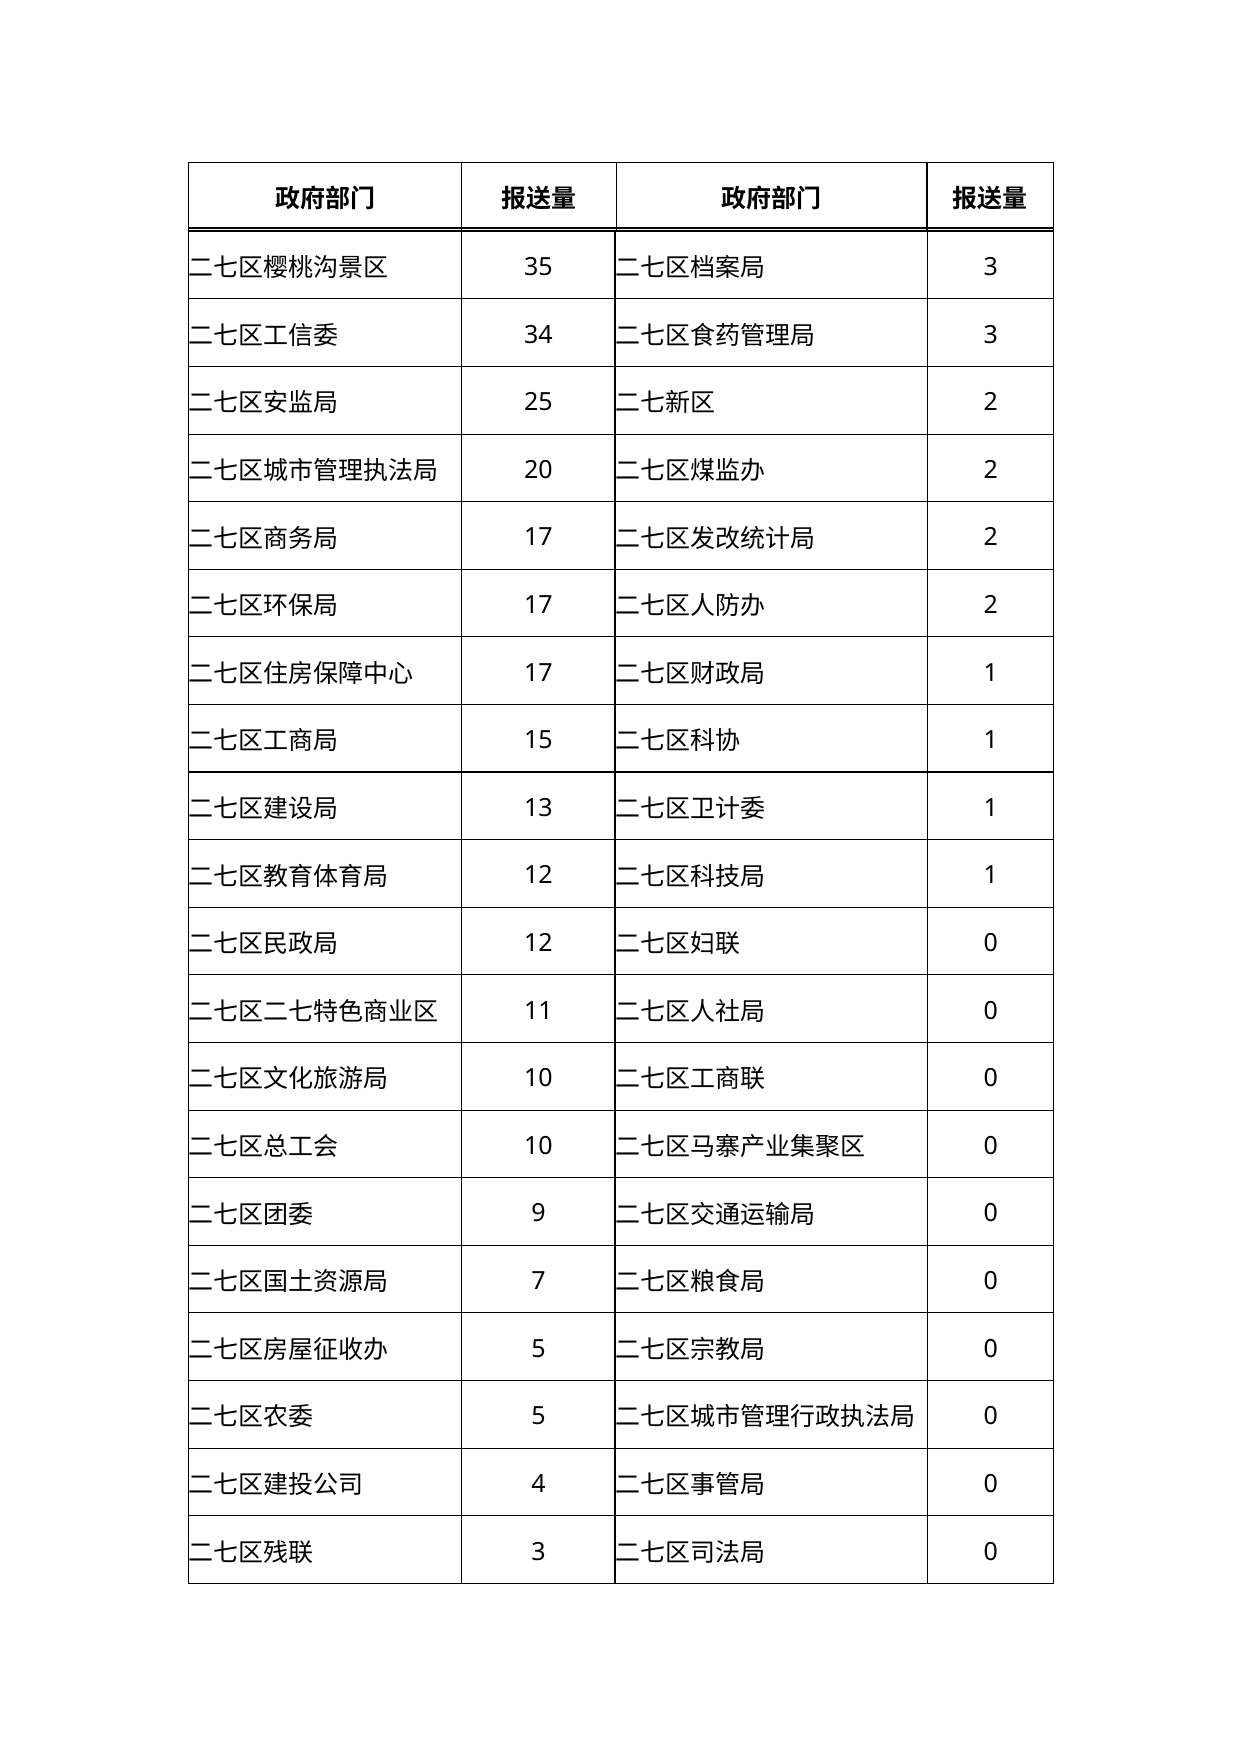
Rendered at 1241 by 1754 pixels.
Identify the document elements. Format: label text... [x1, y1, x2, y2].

table_cell 4 [462, 1449, 614, 1515]
table_cell 13 [462, 773, 614, 839]
table_cell 二七区商务局 [189, 502, 461, 569]
table_cell 二七区工商局 [189, 705, 461, 771]
table_cell 二七区民政局 [189, 908, 461, 974]
table_cell 9 [462, 1178, 614, 1245]
table_cell 15 [462, 705, 614, 771]
table_cell 12 [462, 908, 614, 974]
table_cell 二七区卫计委 [616, 773, 927, 839]
table_cell 二七区教育体育局 [189, 840, 461, 907]
table_cell 二七区财政局 [616, 637, 927, 704]
table_cell 0 [928, 975, 1053, 1042]
table_cell 3 [462, 1516, 614, 1583]
table_cell 二七区工信委 [189, 299, 461, 366]
table_cell 二七区建设局 [189, 773, 461, 839]
table_cell 二七区交通运输局 [616, 1178, 927, 1245]
table_cell 5 [462, 1313, 614, 1380]
table_cell 二七区国土资源局 [189, 1246, 461, 1312]
table_cell 1 [928, 637, 1053, 704]
table_cell 3 [928, 299, 1053, 366]
table_cell 10 [462, 1043, 614, 1109]
table_cell 二七区事管局 [616, 1449, 927, 1515]
table_cell 二七区文化旅游局 [189, 1043, 461, 1109]
table_cell 0 [928, 1111, 1053, 1177]
table_cell 0 [928, 1246, 1053, 1312]
table_cell 25 [462, 367, 614, 433]
table_cell 10 [462, 1111, 614, 1177]
table_cell 二七区人防办 [616, 570, 927, 636]
table_cell 二七区妇联 [616, 908, 927, 974]
table_cell 二七区工商联 [616, 1043, 927, 1109]
table_header 报送量 [462, 163, 616, 227]
table_cell 1 [928, 840, 1053, 907]
table_cell 二七区科协 [616, 705, 927, 771]
table_cell 17 [462, 637, 614, 704]
table_cell 0 [928, 1043, 1053, 1109]
table_cell 二七区马寨产业集聚区 [616, 1111, 927, 1177]
table_cell 二七区司法局 [616, 1516, 927, 1583]
table_cell 1 [928, 705, 1053, 771]
table_cell 二七区残联 [189, 1516, 461, 1583]
table_cell 二七区住房保障中心 [189, 637, 461, 704]
table_cell 12 [462, 840, 614, 907]
table_cell 17 [462, 570, 614, 636]
table_cell 0 [928, 1516, 1053, 1583]
table_cell 5 [462, 1381, 614, 1447]
table_header 二七区档案局 [616, 232, 927, 298]
table_header 二七区樱桃沟景区 [189, 232, 461, 298]
table_header 3 [928, 232, 1053, 298]
table_cell 2 [928, 502, 1053, 569]
table_cell 二七区房屋征收办 [189, 1313, 461, 1380]
table_cell 11 [462, 975, 614, 1042]
table_cell 0 [928, 1178, 1053, 1245]
table_cell 二七区环保局 [189, 570, 461, 636]
table_cell 二七区二七特色商业区 [189, 975, 461, 1042]
table_cell 2 [928, 570, 1053, 636]
table_cell 二七区粮食局 [616, 1246, 927, 1312]
table_cell 7 [462, 1246, 614, 1312]
table_cell 2 [928, 367, 1053, 433]
table_cell 二七区农委 [189, 1381, 461, 1447]
table_cell 17 [462, 502, 614, 569]
table_cell 二七区科技局 [616, 840, 927, 907]
table_cell 二七区城市管理执法局 [189, 435, 461, 501]
table_header 政府部门 [189, 163, 461, 227]
table_cell 34 [462, 299, 614, 366]
table_cell 二七区总工会 [189, 1111, 461, 1177]
table_cell 0 [928, 1381, 1053, 1447]
table_cell 0 [928, 1449, 1053, 1515]
table_header 报送量 [928, 163, 1053, 227]
table_cell 二七区煤监办 [616, 435, 927, 501]
table_cell 二七区团委 [189, 1178, 461, 1245]
table_cell 0 [928, 1313, 1053, 1380]
table_cell 2 [928, 435, 1053, 501]
table_cell 二七区城市管理行政执法局 [616, 1381, 927, 1447]
table_header 35 [462, 232, 614, 298]
table_cell 二七区人社局 [616, 975, 927, 1042]
table_cell 二七区食药管理局 [616, 299, 927, 366]
table_cell 二七区建投公司 [189, 1449, 461, 1515]
table_cell 二七区发改统计局 [616, 502, 927, 569]
table_cell 0 [928, 908, 1053, 974]
table_cell 二七区宗教局 [616, 1313, 927, 1380]
table_cell 二七新区 [616, 367, 927, 433]
table_cell 20 [462, 435, 614, 501]
table_cell 二七区安监局 [189, 367, 461, 433]
table_header 政府部门 [617, 163, 926, 227]
table_cell 1 [928, 773, 1053, 839]
